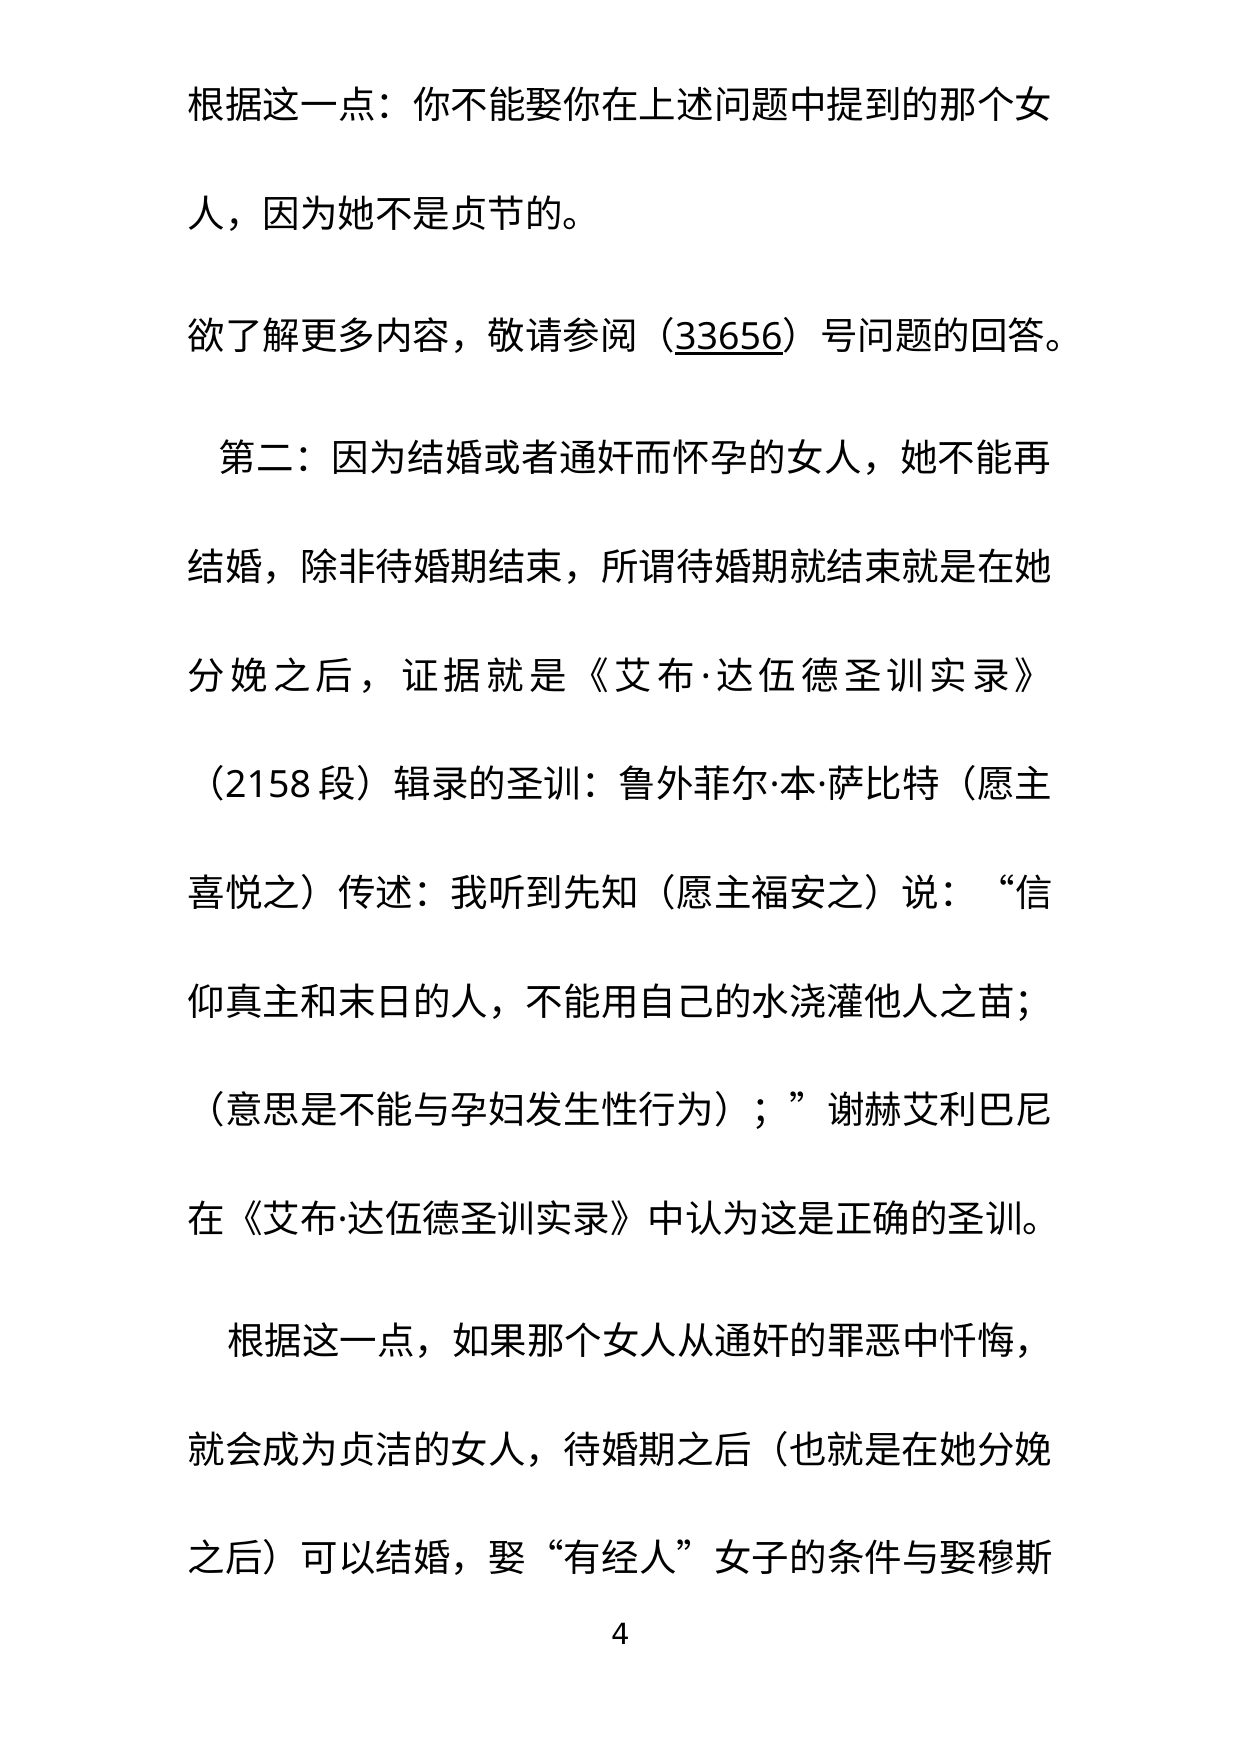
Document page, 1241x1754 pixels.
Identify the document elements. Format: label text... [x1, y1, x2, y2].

text 欲了解更多内容，敬请参阅（33656）号问题的回答。 [187, 306, 1053, 360]
text 根据这一点：你不能娶你在上述问题中提到的那个女人，因为她不是贞节的。 [187, 75, 1053, 238]
text 第二：因为结婚或者通奸而怀孕的女人，她不能再结婚，除非待婚期结束，所谓待婚期就结束就是在她分娩之后，证据就是《艾布·达伍德圣训实录》（2158段）辑录的圣训：鲁外菲尔·本·萨比特（愿主喜悦之）传述：我听到先知（愿主福安之）说：“信仰真主和末日的人，不能用自己的水浇灌他人之苗；（意思是不能与孕妇发生性行为）；”谢赫艾利巴尼在《艾布·达伍德圣训实录》中认为这是正确的圣训。 [187, 428, 1053, 1243]
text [187, 1311, 1053, 1583]
